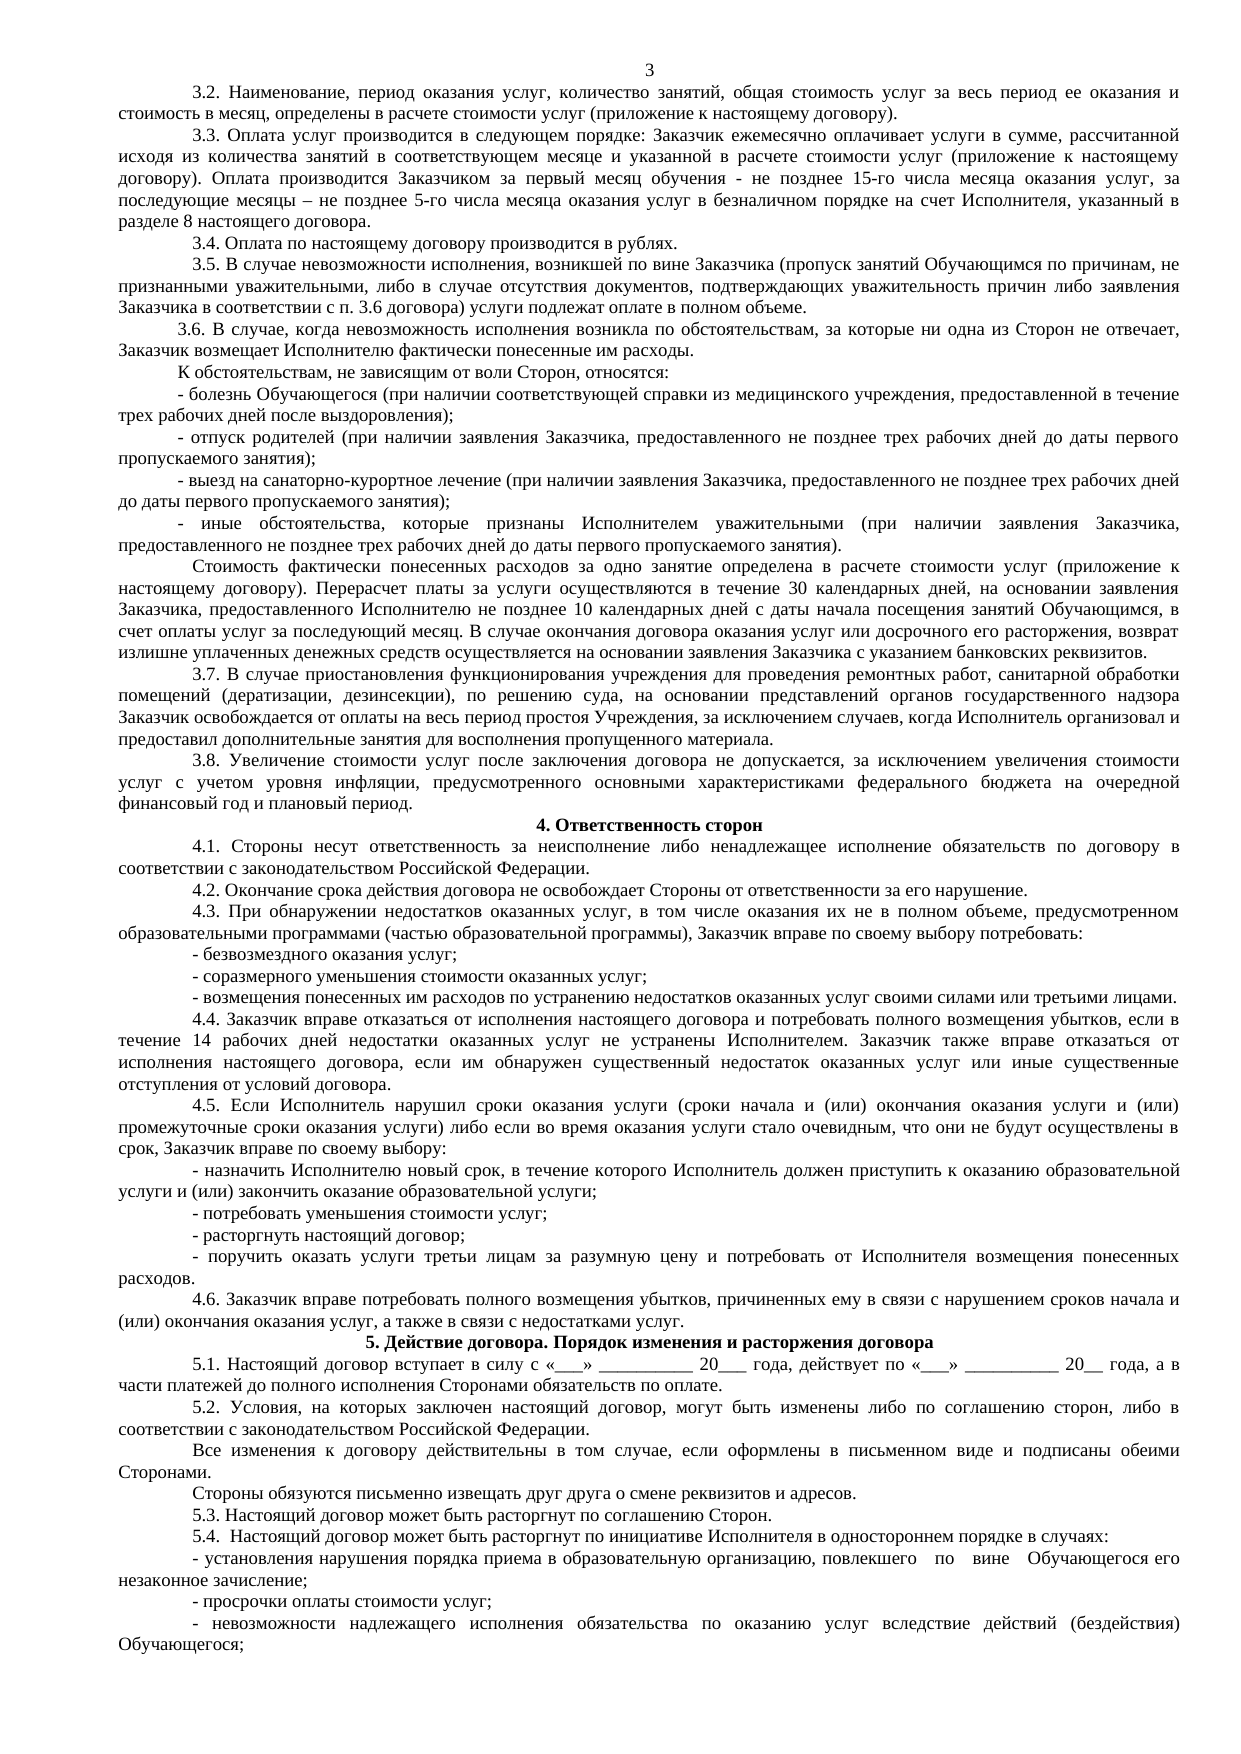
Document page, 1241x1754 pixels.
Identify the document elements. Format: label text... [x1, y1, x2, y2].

text 3.4. Оплата по настоящему договору производится в рублях. [118, 232, 1181, 253]
text 5.1. Настоящий договор вступает в силу с «___» __________ 20___ года, действует по «___» __________ 20__ года, а в части платежей до полного исполнения Сторонами обязательств по оплате. [118, 1353, 1181, 1396]
text 3.7. В случае приостановления функционирования учреждения для проведения ремонтных работ, санитарной обработки помещений (дератизации, дезинсекции), по решению суда, на основании представлений органов государственного надзора Заказчик освобождается от оплаты на весь период простоя Учреждения, за исключением случаев, когда Исполнитель организовал и предоставил дополнительные занятия для восполнения пропущенного материала. [118, 663, 1181, 749]
text 3.3. Оплата услуг производится в следующем порядке: Заказчик ежемесячно оплачивает услуги в сумме, рассчитанной исходя из количества занятий в соответствующем месяце и указанной в расчете стоимости услуг (приложение к настоящему договору). Оплата производится Заказчиком за первый месяц обучения - не позднее 15-го числа месяца оказания услуг, за последующие месяцы – не позднее 5-го числа месяца оказания услуг в безналичном порядке на счет Исполнителя, указанный в разделе 8 настоящего договора. [118, 124, 1181, 232]
text 4.5. Если Исполнитель нарушил сроки оказания услуги (сроки начала и (или) окончания оказания услуги и (или) промежуточные сроки оказания услуги) либо если во время оказания услуги стало очевидным, что они не будут осуществлены в срок, Заказчик вправе по своему выбору: [118, 1094, 1181, 1159]
text Все изменения к договору действительны в том случае, если оформлены в письменном виде и подписаны обеими Сторонами. [118, 1439, 1181, 1482]
list 3.6. В случае, когда невозможность исполнения возникла по обстоятельствам, за которые ни одна из Сторон не отвечает, Заказчик возмещает Исполнителю фактически понесенные им расходы. [118, 318, 1181, 361]
text 4.1. Стороны несут ответственность за неисполнение либо ненадлежащее исполнение обязательств по договору в соответствии с законодательством Российской Федерации. [118, 835, 1181, 878]
text - назначить Исполнителю новый срок, в течение которого Исполнитель должен приступить к оказанию образовательной услуги и (или) закончить оказание образовательной услуги; [118, 1159, 1181, 1202]
text - болезнь Обучающегося (при наличии соответствующей справки из медицинского учреждения, предоставленной в течение трех рабочих дней после выздоровления); [118, 382, 1181, 426]
text 5.2. Условия, на которых заключен настоящий договор, могут быть изменены либо по соглашению сторон, либо в соответствии с законодательством Российской Федерации. [118, 1396, 1181, 1439]
text - иные обстоятельства, которые признаны Исполнителем уважительными (при наличии заявления Заказчика, предоставленного не позднее трех рабочих дней до даты первого пропускаемого занятия). [118, 512, 1181, 555]
text - возмещения понесенных им расходов по устранению недостатков оказанных услуг своими силами или третьими лицами. [118, 986, 1181, 1008]
text - невозможности надлежащего исполнения обязательства по оказанию услуг вследствие действий (бездействия) Обучающегося; [118, 1612, 1181, 1655]
text - безвозмездного оказания услуг; [118, 943, 1181, 965]
text 4.2. Окончание срока действия договора не освобождает Стороны от ответственности за его нарушение. [118, 878, 1181, 900]
text 5. Действие договора. Порядок изменения и расторжения договора [118, 1331, 1181, 1353]
text 3.8. Увеличение стоимости услуг после заключения договора не допускается, за исключением увеличения стоимости услуг с учетом уровня инфляции, предусмотренного основными характеристиками федерального бюджета на очередной финансовый год и плановый период. [118, 749, 1181, 814]
text К обстоятельствам, не зависящим от воли Сторон, относятся: [118, 361, 1181, 382]
text 3.2. Наименование, период оказания услуг, количество занятий, общая стоимость услуг за весь период ее оказания и стоимость в месяц, определены в расчете стоимости услуг (приложение к настоящему договору). [118, 81, 1181, 124]
text - отпуск родителей (при наличии заявления Заказчика, предоставленного не позднее трех рабочих дней до даты первого пропускаемого занятия); [118, 426, 1181, 469]
text Стороны обязуются письменно извещать друг друга о смене реквизитов и адресов. [118, 1482, 1181, 1504]
text 3.5. В случае невозможности исполнения, возникшей по вине Заказчика (пропуск занятий Обучающимся по причинам, не признанными уважительными, либо в случае отсутствия документов, подтверждающих уважительность причин либо заявления Заказчика в соответствии с п. 3.6 договора) услуги подлежат оплате в полном объеме. [118, 253, 1181, 318]
text 5.3. Настоящий договор может быть расторгнут по соглашению Сторон. [118, 1504, 1181, 1525]
text - выезд на санаторно-курортное лечение (при наличии заявления Заказчика, предоставленного не позднее трех рабочих дней до даты первого пропускаемого занятия); [118, 469, 1181, 512]
text Стоимость фактически понесенных расходов за одно занятие определена в расчете стоимости услуг (приложение к настоящему договору). Перерасчет платы за услуги осуществляются в течение 30 календарных дней, на основании заявления Заказчика, предоставленного Исполнителю не позднее 10 календарных дней с даты начала посещения занятий Обучающимся, в счет оплаты услуг за последующий месяц. В случае окончания договора оказания услуг или досрочного его расторжения, возврат излишне уплаченных денежных средств осуществляется на основании заявления Заказчика с указанием банковских реквизитов. [118, 555, 1181, 663]
text 5.4. Настоящий договор может быть расторгнут по инициативе Исполнителя в одностороннем порядке в случаях: [118, 1525, 1181, 1547]
text - соразмерного уменьшения стоимости оказанных услуг; [118, 965, 1181, 986]
text 4. Ответственность сторон [118, 814, 1181, 835]
text 4.6. Заказчик вправе потребовать полного возмещения убытков, причиненных ему в связи с нарушением сроков начала и (или) окончания оказания услуг, а также в связи с недостатками услуг. [118, 1288, 1181, 1331]
text - расторгнуть настоящий договор; [118, 1223, 1181, 1245]
text - установления нарушения порядка приема в образовательную организацию, повлекшего по вине Обучающегося его незаконное зачисление; [118, 1547, 1181, 1590]
text 4.3. При обнаружении недостатков оказанных услуг, в том числе оказания их не в полном объеме, предусмотренном образовательными программами (частью образовательной программы), Заказчик вправе по своему выбору потребовать: [118, 900, 1181, 943]
text 4.4. Заказчик вправе отказаться от исполнения настоящего договора и потребовать полного возмещения убытков, если в течение 14 рабочих дней недостатки оказанных услуг не устранены Исполнителем. Заказчик также вправе отказаться от исполнения настоящего договора, если им обнаружен существенный недостаток оказанных услуг или иные существенные отступления от условий договора. [118, 1008, 1181, 1094]
text - поручить оказать услуги третьи лицам за разумную цену и потребовать от Исполнителя возмещения понесенных расходов. [118, 1245, 1181, 1288]
text - потребовать уменьшения стоимости услуг; [118, 1202, 1181, 1223]
text - просрочки оплаты стоимости услуг; [118, 1590, 1181, 1612]
